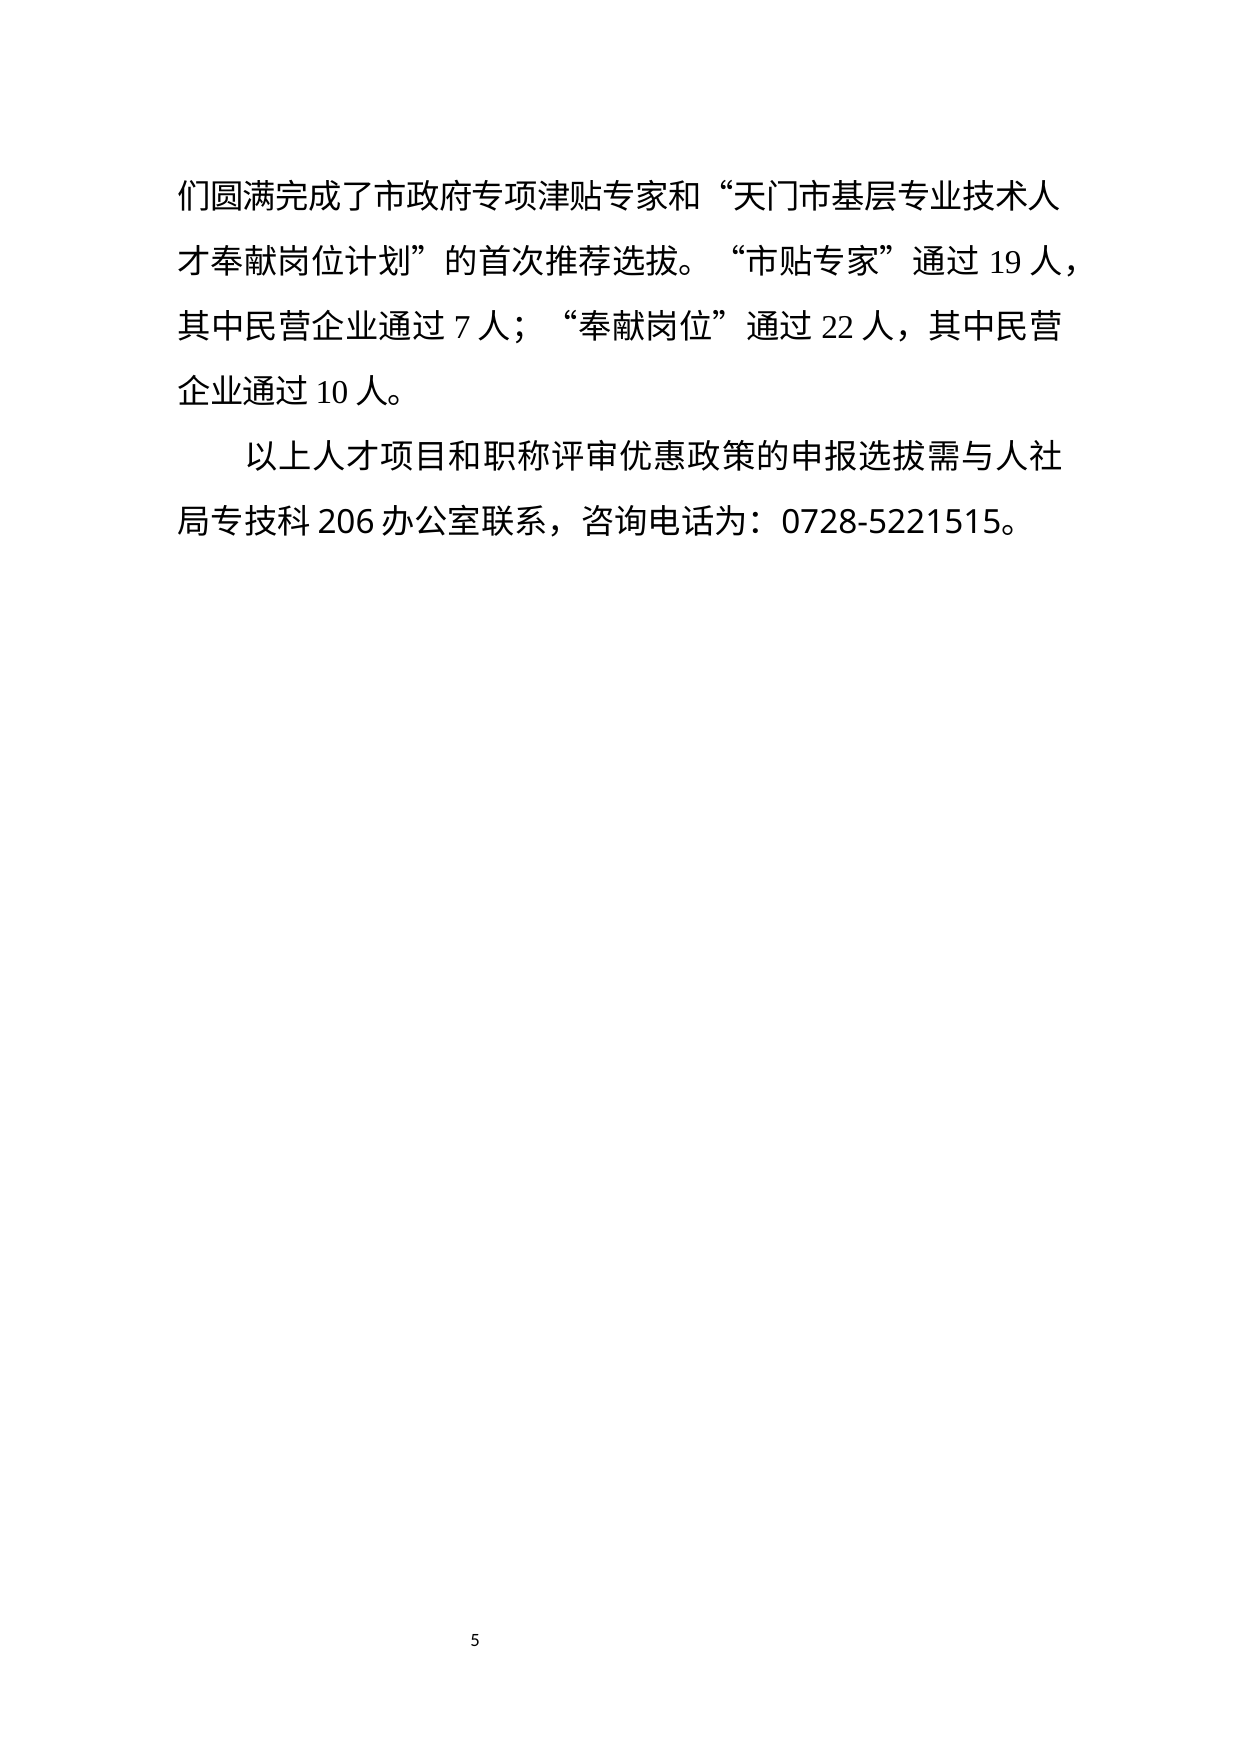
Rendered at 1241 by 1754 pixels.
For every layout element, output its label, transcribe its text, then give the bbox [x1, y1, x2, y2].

text 以上人才项目和职称评审优惠政策的申报选拔需与人社局专技科206办公室联系，咨询电话为：0728-5221515。 [177, 422, 1063, 552]
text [177, 162, 1063, 422]
